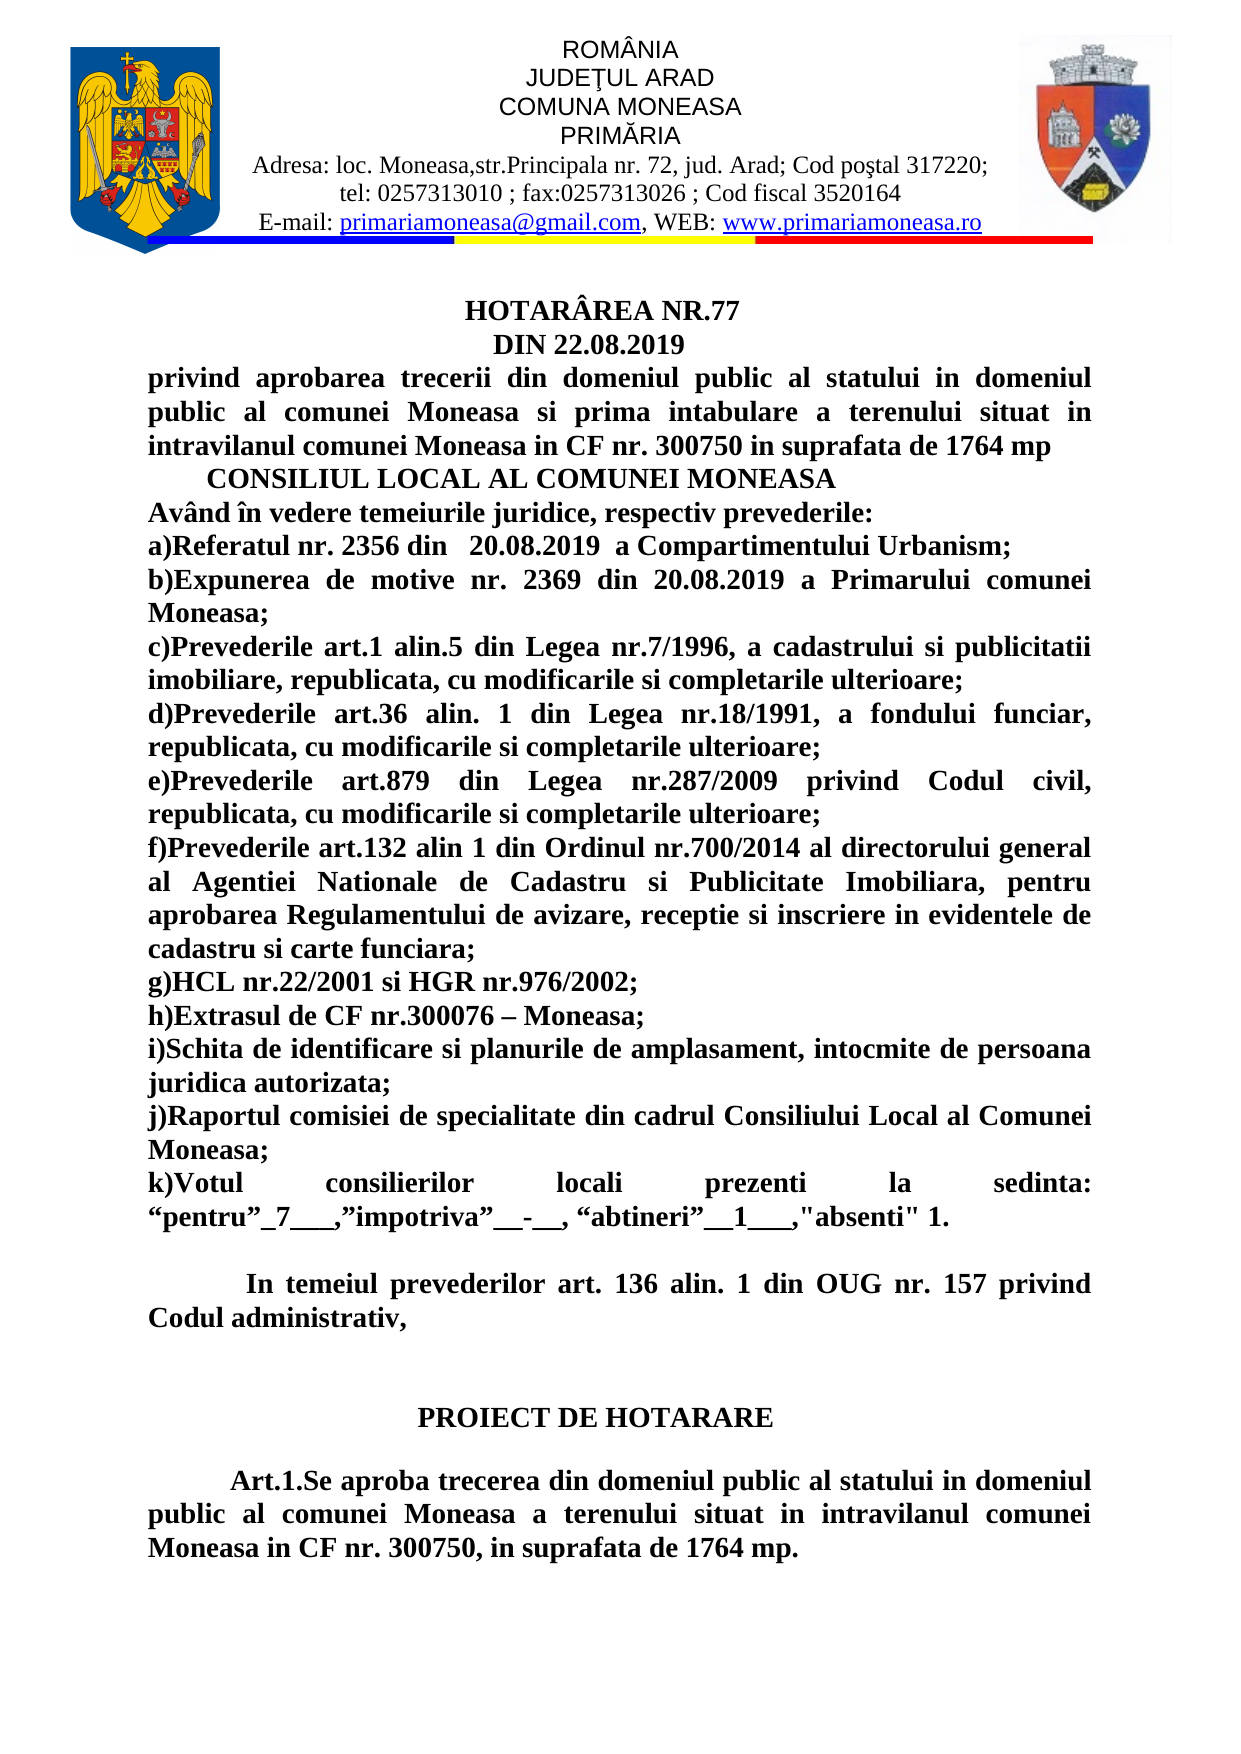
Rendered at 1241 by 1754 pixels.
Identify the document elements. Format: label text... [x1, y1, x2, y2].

text g)HCL nr.22/2001 si HGR nr.976/2002; [148, 964, 1093, 998]
text j)Raportul comisiei de specialitate din cadrul Consiliului Local al Comunei Moneasa; [148, 1098, 1093, 1166]
text k)Votul consilierilor locali prezenti la sedinta: “pentru”_7___,”impotriva”__-__, “abtineri”__1___,"absenti" 1. [148, 1166, 1093, 1233]
picture [70, 35, 1172, 254]
text a)Referatul nr. 2356 din 20.08.2019 a Compartimentului Urbanism; [148, 528, 1093, 562]
text privind aprobarea trecerii din domeniul public al statului in domeniul public al comunei Moneasa si prima intabulare a terenului situat in intravilanul comunei Moneasa in CF nr. 300750 in suprafata de 1764 mp [148, 361, 1093, 461]
text PROIECT DE HOTARARE [148, 1400, 1093, 1434]
text d)Prevederile art.36 alin. 1 din Legea nr.18/1991, a fondului funciar, republicata, cu modificarile si completarile ulterioare; [148, 696, 1093, 763]
text b)Expunerea de motive nr. 2369 din 20.08.2019 a Primarului comunei Moneasa; [148, 562, 1093, 629]
text e)Prevederile art.879 din Legea nr.287/2009 privind Codul civil, republicata, cu modificarile si completarile ulterioare; [148, 763, 1093, 830]
text CONSILIUL LOCAL AL COMUNEI MONEASA [148, 461, 1093, 495]
text c)Prevederile art.1 alin.5 din Legea nr.7/1996, a cadastrului si publicitatii imobiliare, republicata, cu modificarile si completarile ulterioare; [148, 629, 1093, 696]
text DIN 22.08.2019 [148, 327, 1093, 361]
text In temeiul prevederilor art. 136 alin. 1 din OUG nr. 157 privind Codul administrativ, [148, 1266, 1093, 1333]
text i)Schita de identificare si planurile de amplasament, intocmite de persoana juridica autorizata; [148, 1031, 1093, 1098]
text h)Extrasul de CF nr.300076 – Moneasa; [148, 998, 1093, 1031]
text Având în vedere temeiurile juridice, respectiv prevederile: [148, 495, 1093, 528]
text f)Prevederile art.132 alin 1 din Ordinul nr.700/2014 al directorului general al Agentiei Nationale de Cadastru si Publicitate Imobiliara, pentru aprobarea Regulamentului de avizare, receptie si inscriere in evidentele de cadastru si carte funciara; [148, 830, 1093, 964]
text HOTARÂREA NR.77 [369, 293, 1093, 327]
text Art.1.Se aproba trecerea din domeniul public al statului in domeniul public al comunei Moneasa a terenului situat in intravilanul comunei Moneasa in CF nr. 300750, in suprafata de 1764 mp. [148, 1463, 1093, 1563]
